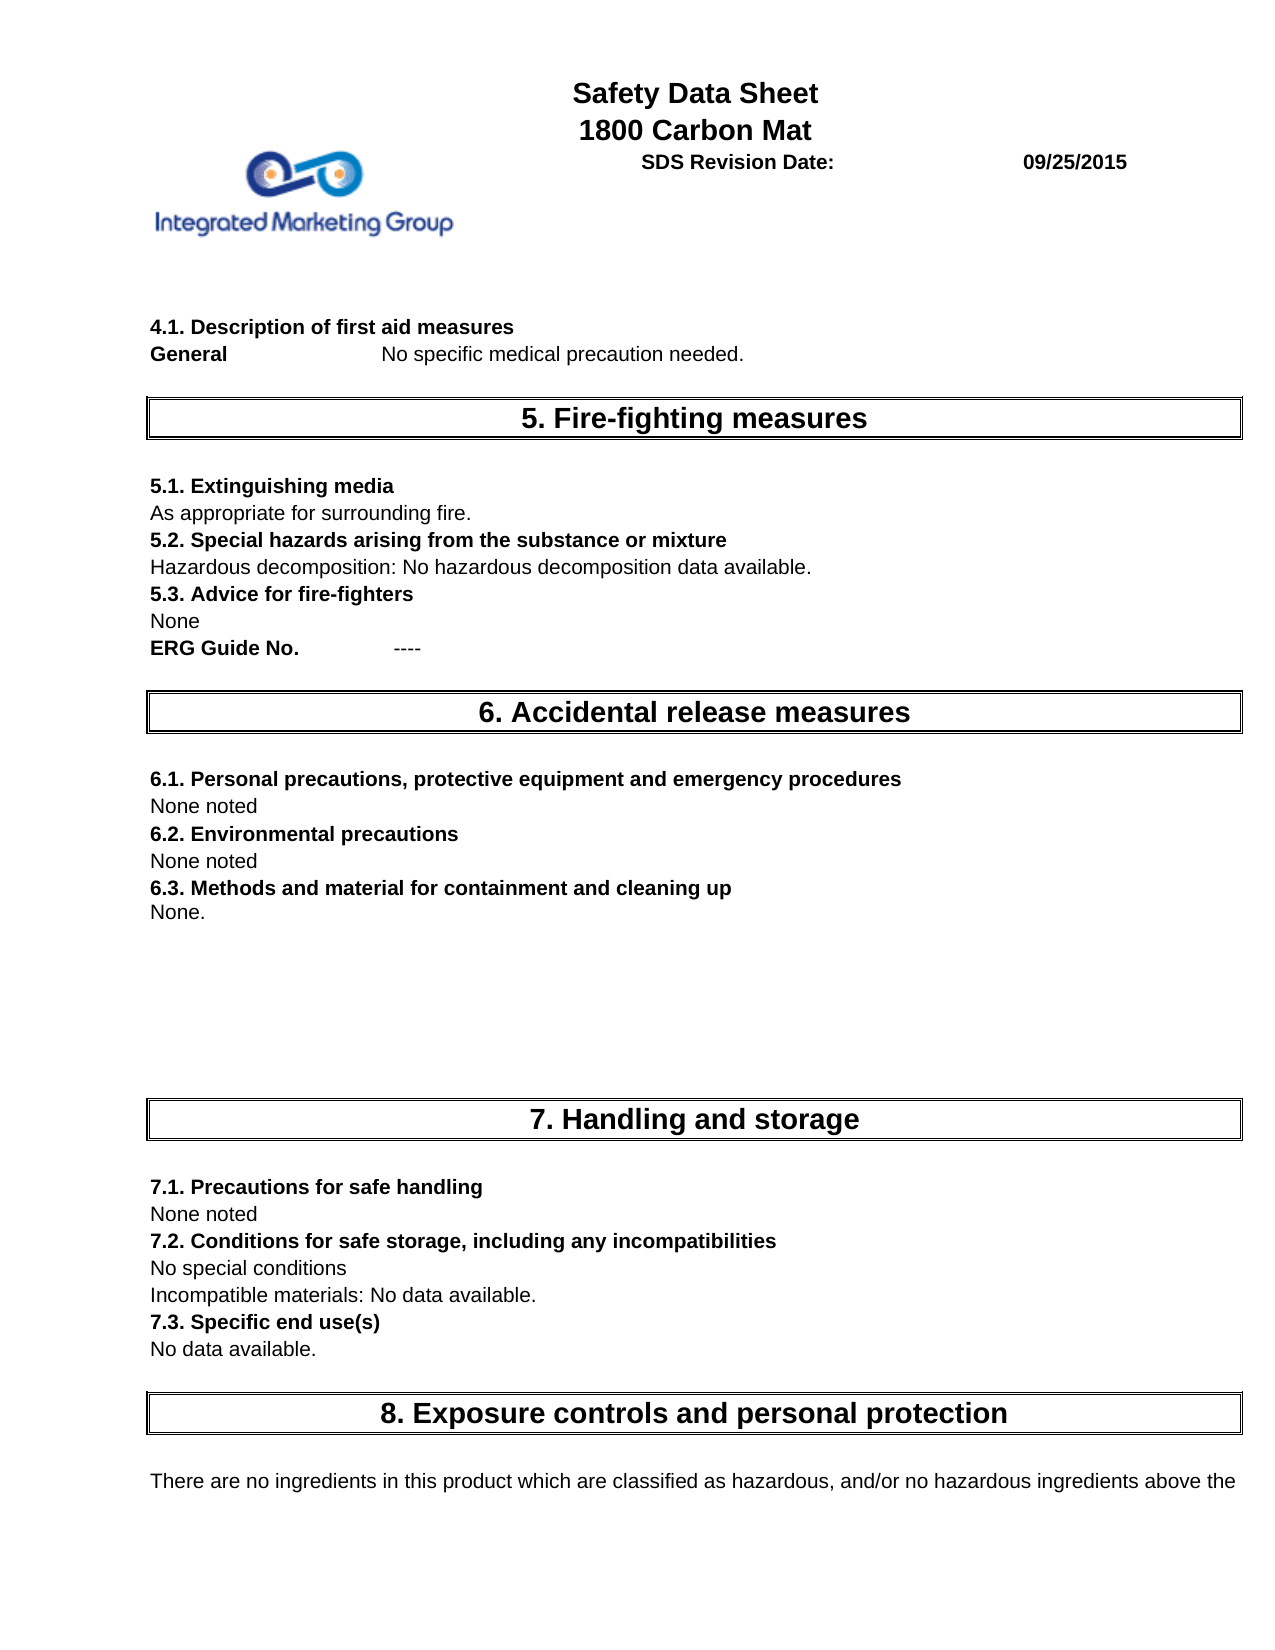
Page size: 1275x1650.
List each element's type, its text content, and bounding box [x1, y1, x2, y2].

table_header 7.3. Specific end use(s) [149, 1309, 1242, 1336]
table_header ERG Guide No. [149, 634, 392, 661]
table_header 5. Fire-fighting measures [150, 400, 1240, 436]
table_header 5.2. Special hazards arising from the substance or mixture [149, 526, 1242, 553]
table_cell No special conditions [149, 1254, 1242, 1281]
table_header ---- [392, 634, 1242, 661]
table_header 4.1. Description of first aid measures [149, 314, 1242, 341]
table_cell Incompatible materials: No data available. [149, 1281, 1242, 1308]
table_header Hazardous decomposition: No hazardous decomposition data available. [149, 553, 1242, 580]
table_header 7.2. Conditions for safe storage, including any incompatibilities [149, 1227, 1242, 1254]
table_header 5.1. Extinguishing media [149, 472, 1242, 499]
table_header 7. Handling and storage [150, 1101, 1240, 1137]
table_header As appropriate for surrounding fire. [149, 499, 1242, 526]
table_header None noted [149, 793, 1242, 820]
table_header 6.2. Environmental precautions [149, 820, 1242, 847]
table_header General [149, 341, 379, 368]
table_header 8. Exposure controls and personal protection [150, 1395, 1240, 1431]
table_header 6.3. Methods and material for containment and cleaning up None. [149, 874, 1242, 925]
table_cell None noted [149, 1200, 1242, 1227]
picture [150, 150, 464, 252]
table_header No specific medical precaution needed. [380, 341, 1242, 368]
table_header 6. Accidental release measures [150, 694, 1240, 730]
table_header 5.3. Advice for fire-fighters [149, 580, 1242, 607]
table_header 7.1. Precautions for safe handling [149, 1173, 1242, 1200]
table_header None noted [149, 847, 1242, 874]
table_cell There are no ingredients in this product which are classified as hazardous, and/or no hazardous ingredients above the GHS cut off percentage. [149, 1467, 1242, 1494]
table_header None [149, 607, 1242, 634]
table_cell No data available. [149, 1336, 1242, 1363]
table_header 6.1. Personal precautions, protective equipment and emergency procedures [149, 766, 1242, 793]
